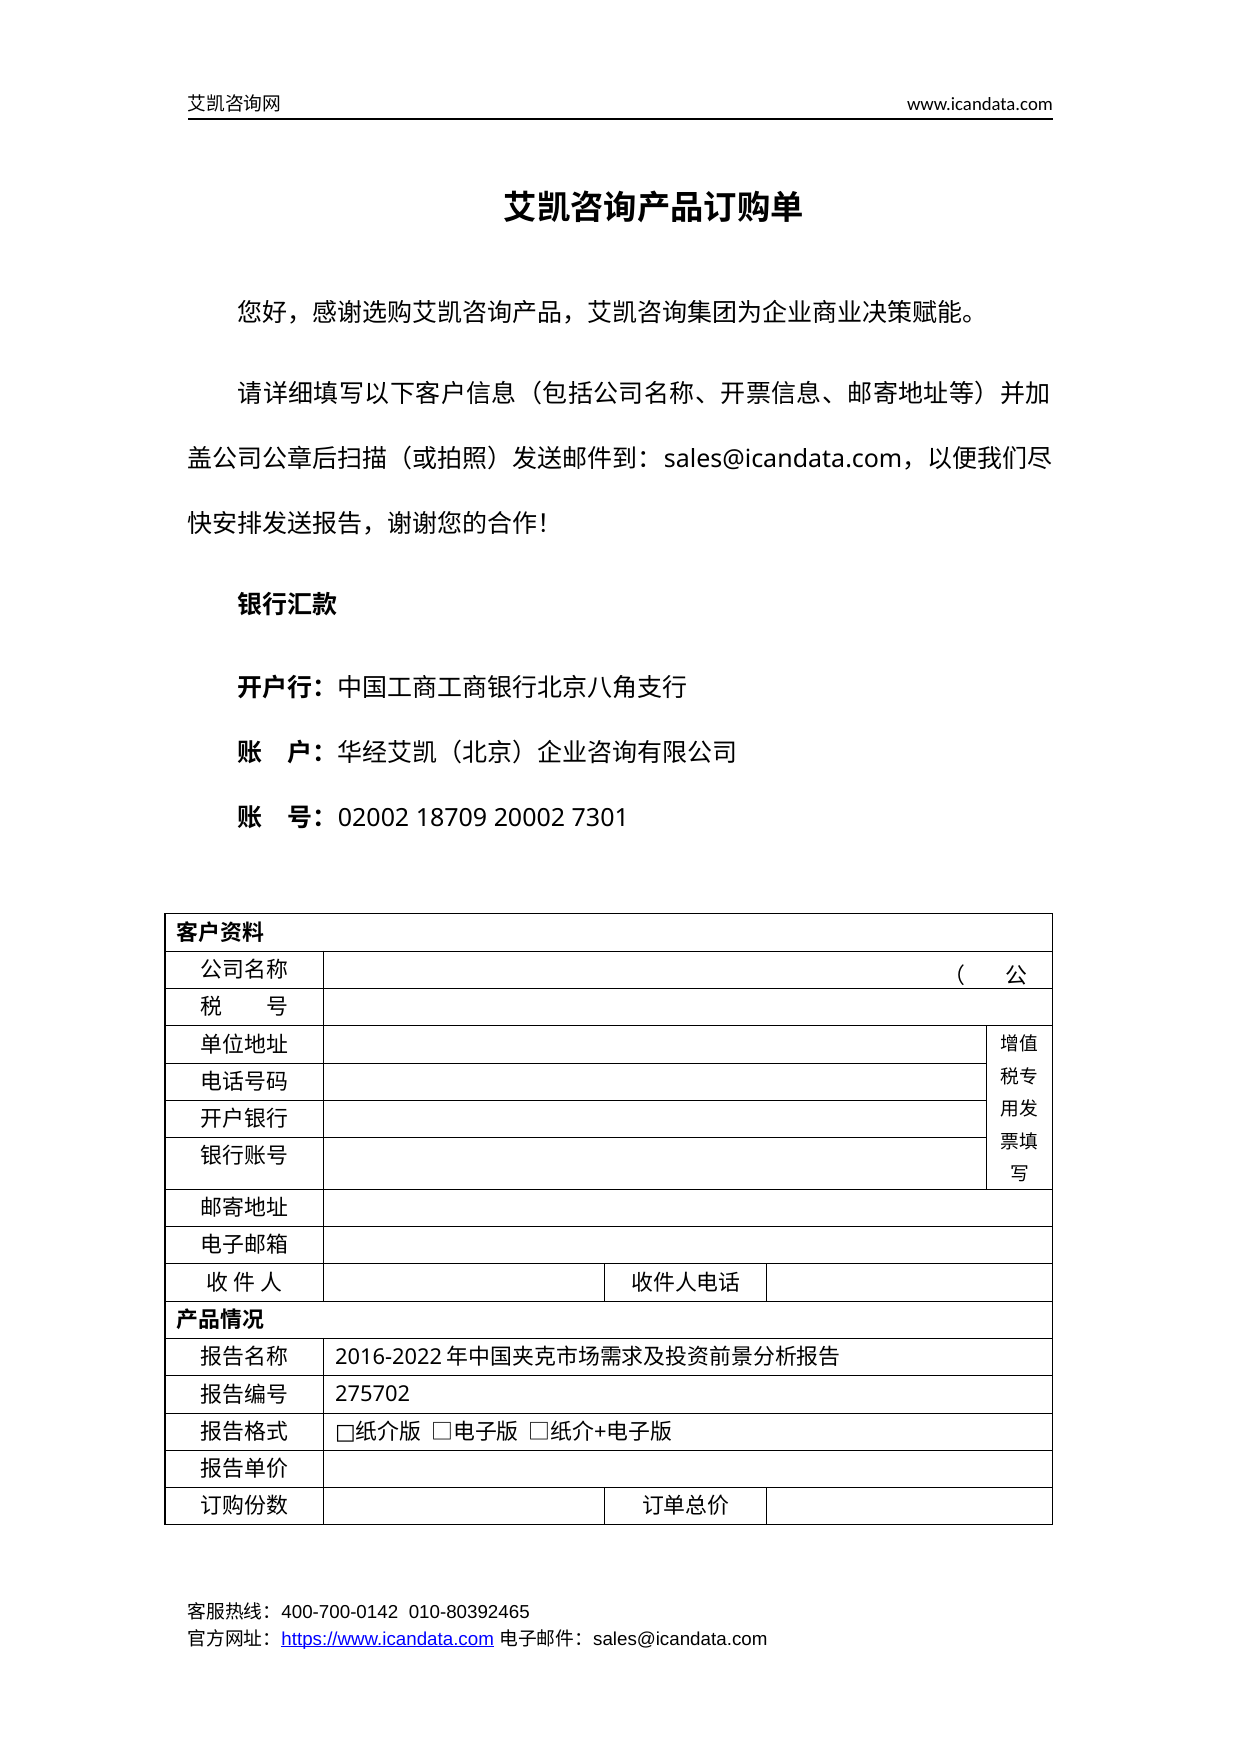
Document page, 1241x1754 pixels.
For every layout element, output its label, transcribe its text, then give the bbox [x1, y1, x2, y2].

table_cell [324, 1101, 986, 1137]
table_cell 收 件 人 [166, 1264, 323, 1301]
table_cell 275702 [324, 1376, 1052, 1412]
text 账 号：02002 18709 20002 7301 [187, 783, 1053, 848]
text 账 户：华经艾凯（北京）企业咨询有限公司 [187, 718, 1053, 783]
table_cell 产品情况 [166, 1302, 1052, 1338]
table_cell [324, 1451, 1052, 1487]
table_cell [324, 989, 1052, 1025]
table_header 客户资料 [166, 914, 1052, 951]
table_cell 报告单价 [166, 1451, 323, 1487]
table_cell 单位地址 [166, 1026, 323, 1062]
table_cell 公司名称 [166, 952, 323, 988]
table_cell 订购份数 [166, 1488, 323, 1524]
table_cell [324, 1488, 604, 1524]
table_cell [767, 1264, 1052, 1301]
table_cell [324, 1138, 986, 1189]
table_cell 收件人电话 [605, 1264, 766, 1301]
table_cell [324, 952, 1052, 988]
table_cell 电话号码 [166, 1064, 323, 1100]
table_cell [324, 1227, 1052, 1263]
table_cell 增值税专用发票填写 [987, 1026, 1052, 1189]
text 银行汇款 [187, 570, 1053, 635]
table_cell □纸介版 □电子版 □纸介+电子版 [324, 1414, 1052, 1450]
text 开户行：中国工商工商银行北京八角支行 [187, 653, 1053, 718]
table_cell 电子邮箱 [166, 1227, 323, 1263]
text 请详细填写以下客户信息（包括公司名称、开票信息、邮寄地址等）并加盖公司公章后扫描（或拍照）发送邮件到：sales@icandata.com，以便我们尽快安排发送报告，谢谢您的合作！ [187, 359, 1053, 554]
table_cell [324, 1026, 986, 1062]
table_cell 邮寄地址 [166, 1190, 323, 1226]
table_cell [324, 1264, 604, 1301]
table_cell 2016-2022年中国夹克市场需求及投资前景分析报告 [324, 1339, 1052, 1375]
text 艾凯咨询产品订购单 [187, 172, 1053, 237]
table_cell 银行账号 [166, 1138, 323, 1189]
table_cell [324, 1064, 986, 1100]
table_cell 报告编号 [166, 1376, 323, 1412]
table_cell 税 号 [166, 989, 323, 1025]
table_cell 报告格式 [166, 1414, 323, 1450]
table_cell 报告名称 [166, 1339, 323, 1375]
table_cell 开户银行 [166, 1101, 323, 1137]
table_cell 订单总价 [605, 1488, 766, 1524]
table_cell [324, 1190, 1052, 1226]
text 您好，感谢选购艾凯咨询产品，艾凯咨询集团为企业商业决策赋能。 [187, 278, 1053, 343]
table_cell [767, 1488, 1052, 1524]
